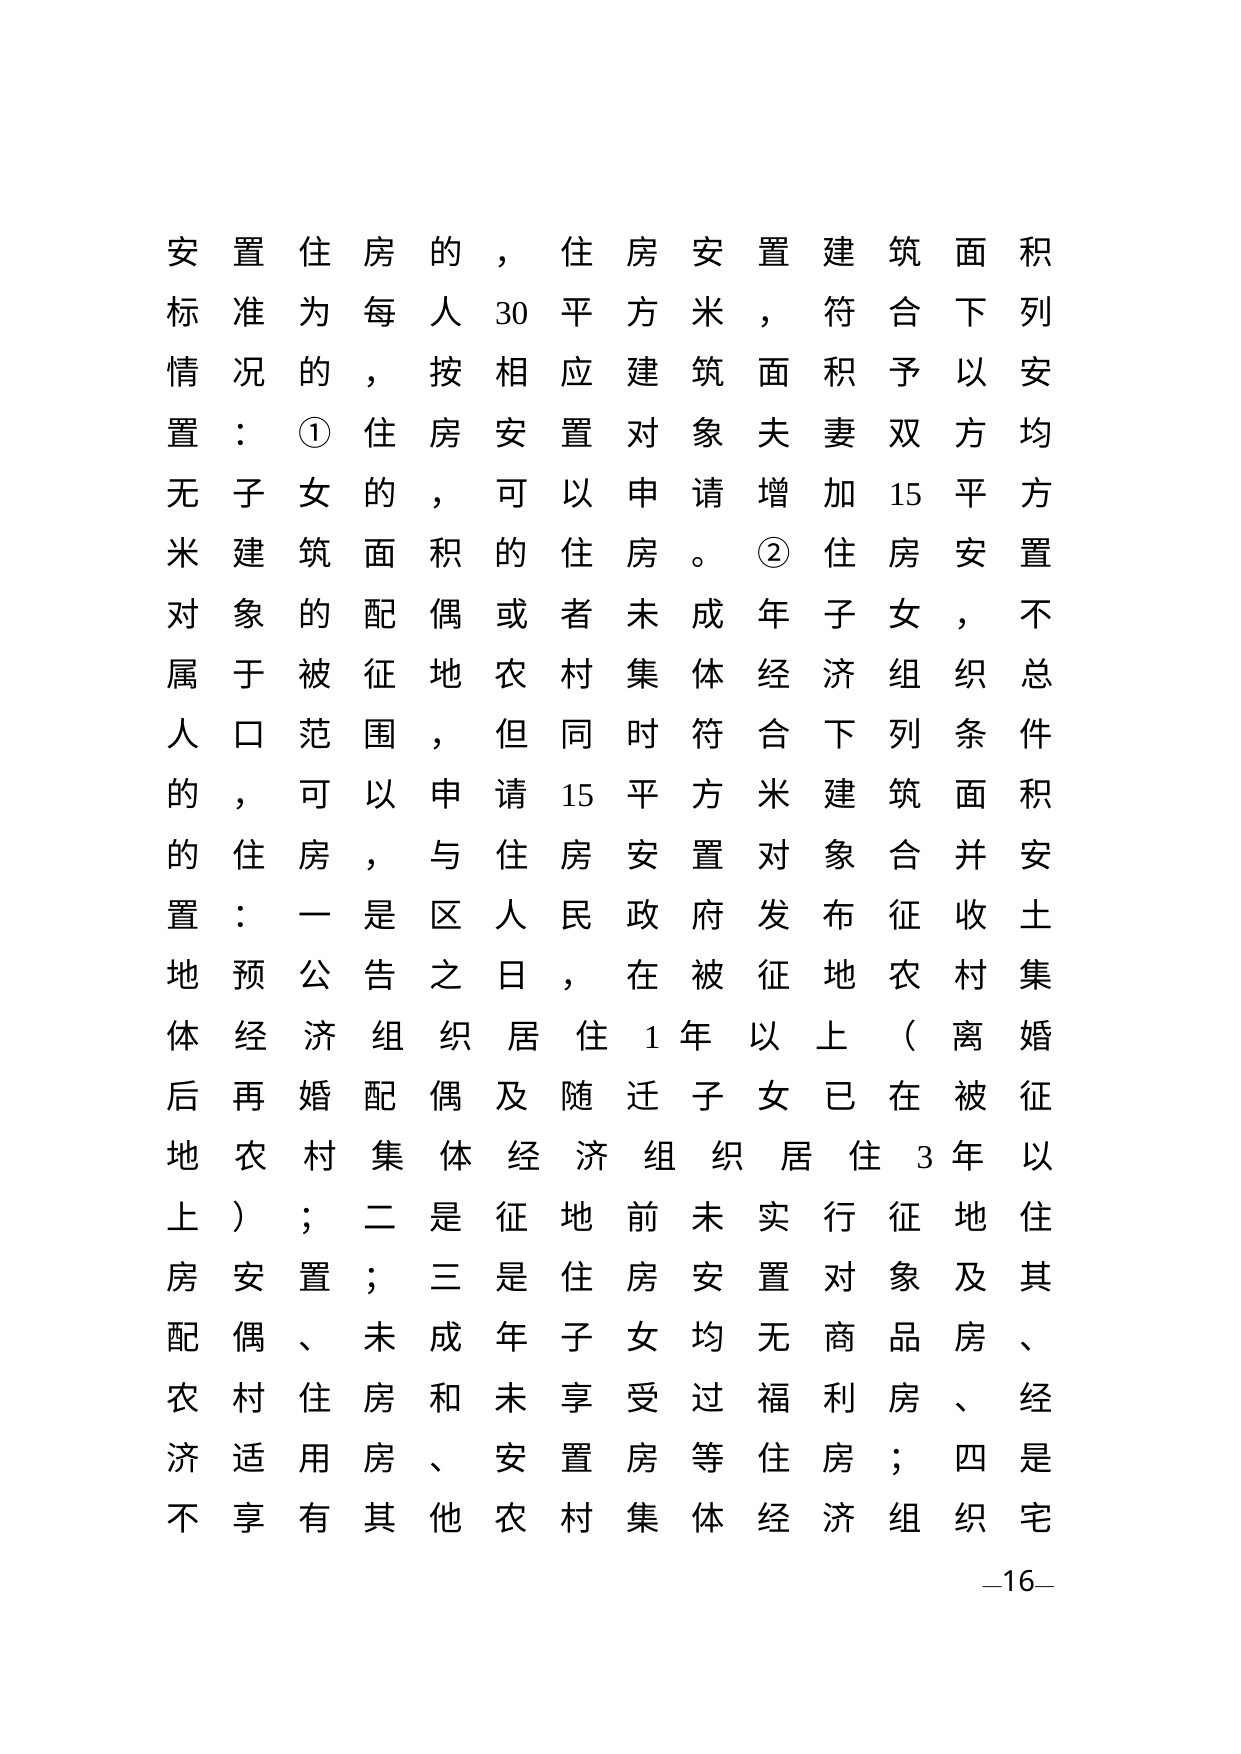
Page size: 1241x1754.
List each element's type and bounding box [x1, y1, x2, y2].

text [167, 219, 1085, 1546]
